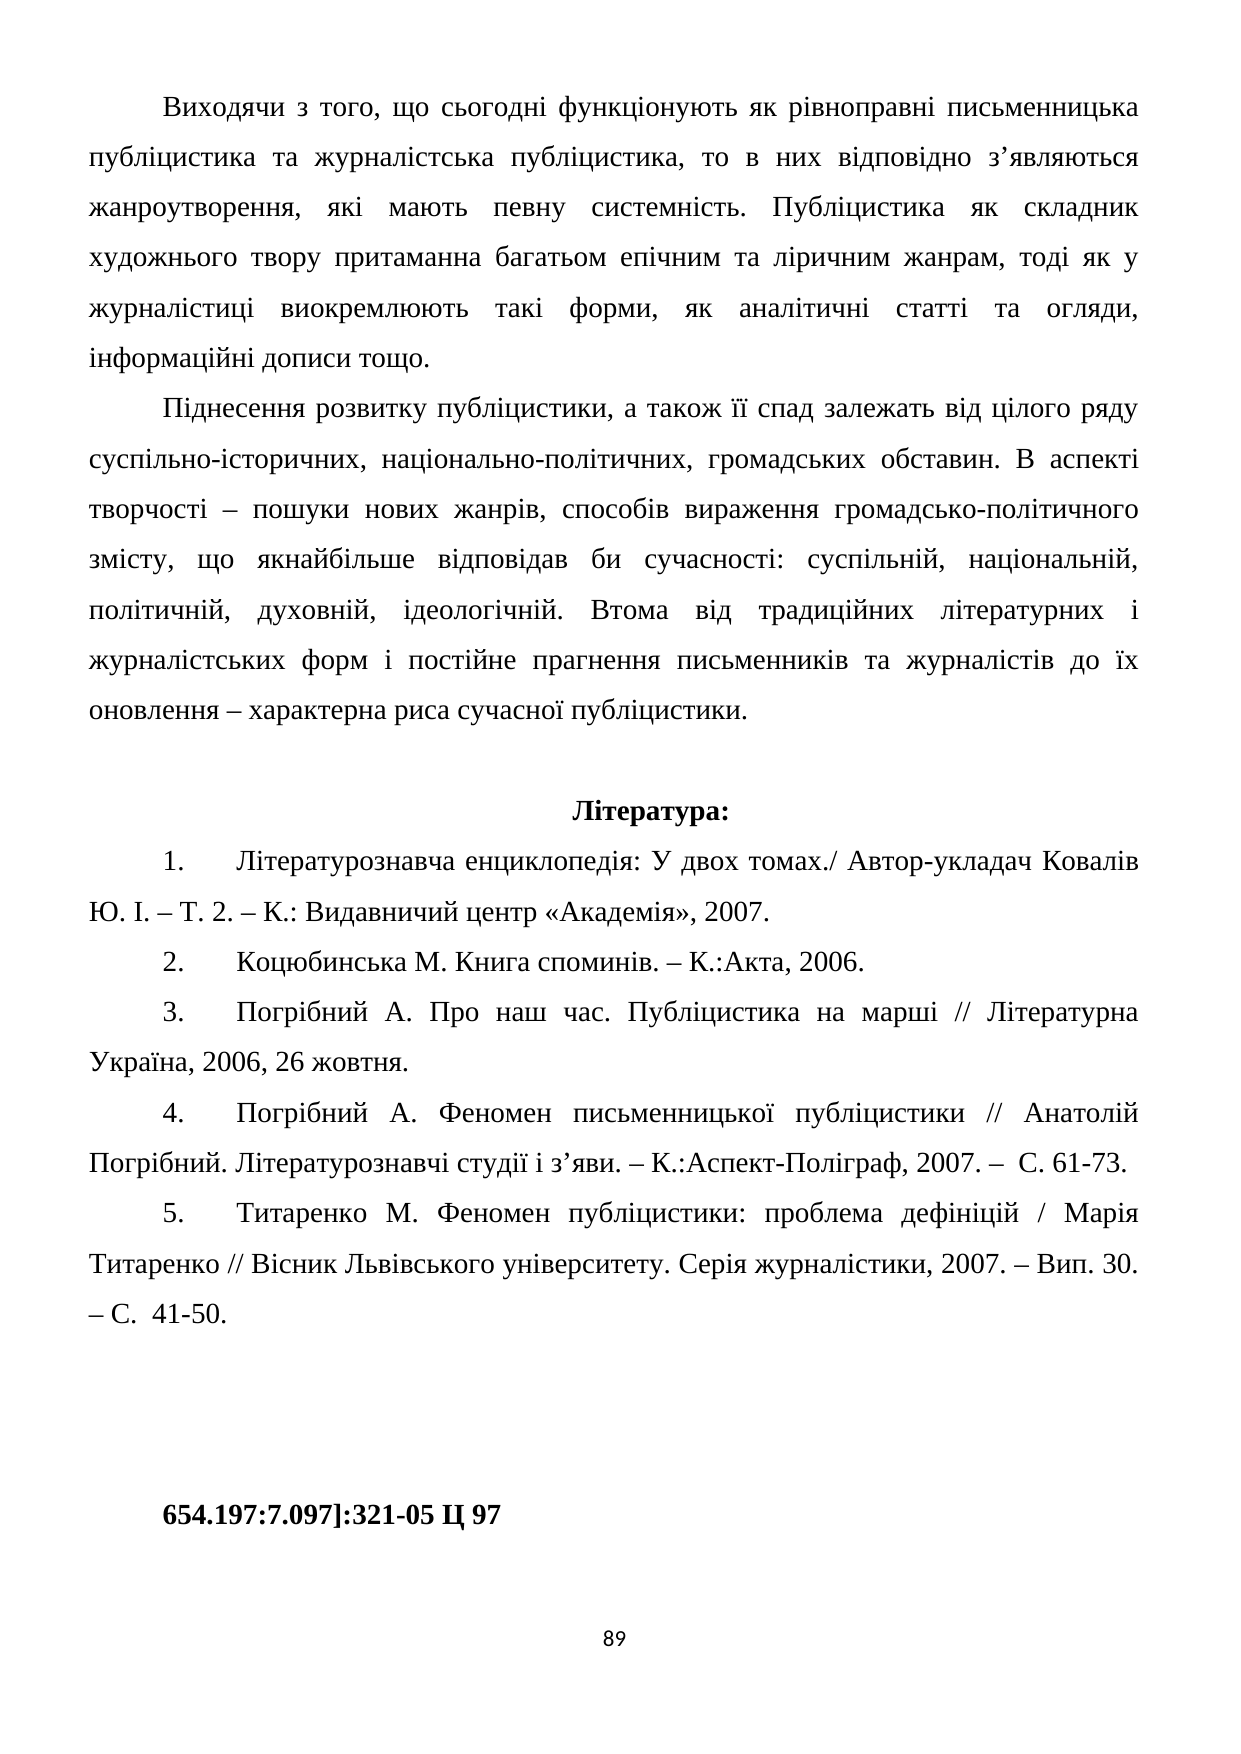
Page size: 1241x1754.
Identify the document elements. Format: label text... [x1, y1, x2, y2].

text Виходячи з того, що сьогодні функціонують як рівноправні письменницька публіцистика та журналістська публіцистика, то в них відповідно з’являються жанроутворення, які мають певну системність. Публіцистика як складник художнього твору притаманна багатьом епічним та ліричним жанрам, тоді як у журналістиці виокремлюють такі форми, як аналітичні статті та огляди, інформаційні дописи тощо. [89, 89, 1140, 374]
text 3. Погрібний А. Про наш час. Публіцистика на марші // Літературна Україна, 2006, 26 жовтня. [89, 994, 1140, 1078]
text Література: [89, 793, 1140, 827]
text 2. Коцюбинська М. Книга споминів. – К.:Акта, 2006. [89, 944, 1140, 977]
text 4. Погрібний А. Феномен письменницької публіцистики // Анатолій Погрібний. Літературознавчі студії і з’яви. – К.:Аспект-Поліграф, 2007. – С. 61-73. [89, 1095, 1140, 1179]
text Піднесення розвитку публіцистики, а також її спад залежать від цілого ряду суспільно-історичних, національно-політичних, громадських обставин. В аспекті творчості – пошуки нових жанрів, способів вираження громадсько-політичного змісту, що якнайбільше відповідав би сучасності: суспільній, національній, політичній, духовній, ідеологічній. Втома від традиційних літературних і журналістських форм і постійне прагнення письменників та журналістів до їх оновлення – характерна риса сучасної публіцистики. [89, 391, 1140, 726]
text 1. Літературознавча енциклопедія: У двох томах./ Автор-укладач Ковалів Ю. І. – Т. 2. – К.: Видавничий центр «Академія», 2007. [89, 843, 1140, 927]
text 5. Титаренко М. Феномен публіцистики: проблема дефініцій / Марія Титаренко // Вісник Львівського університету. Серія журналістики, 2007. – Вип. 30. – С. 41-50. [89, 1196, 1140, 1330]
text 654.197:7.097]:321-05 Ц 97 [89, 1497, 1140, 1531]
